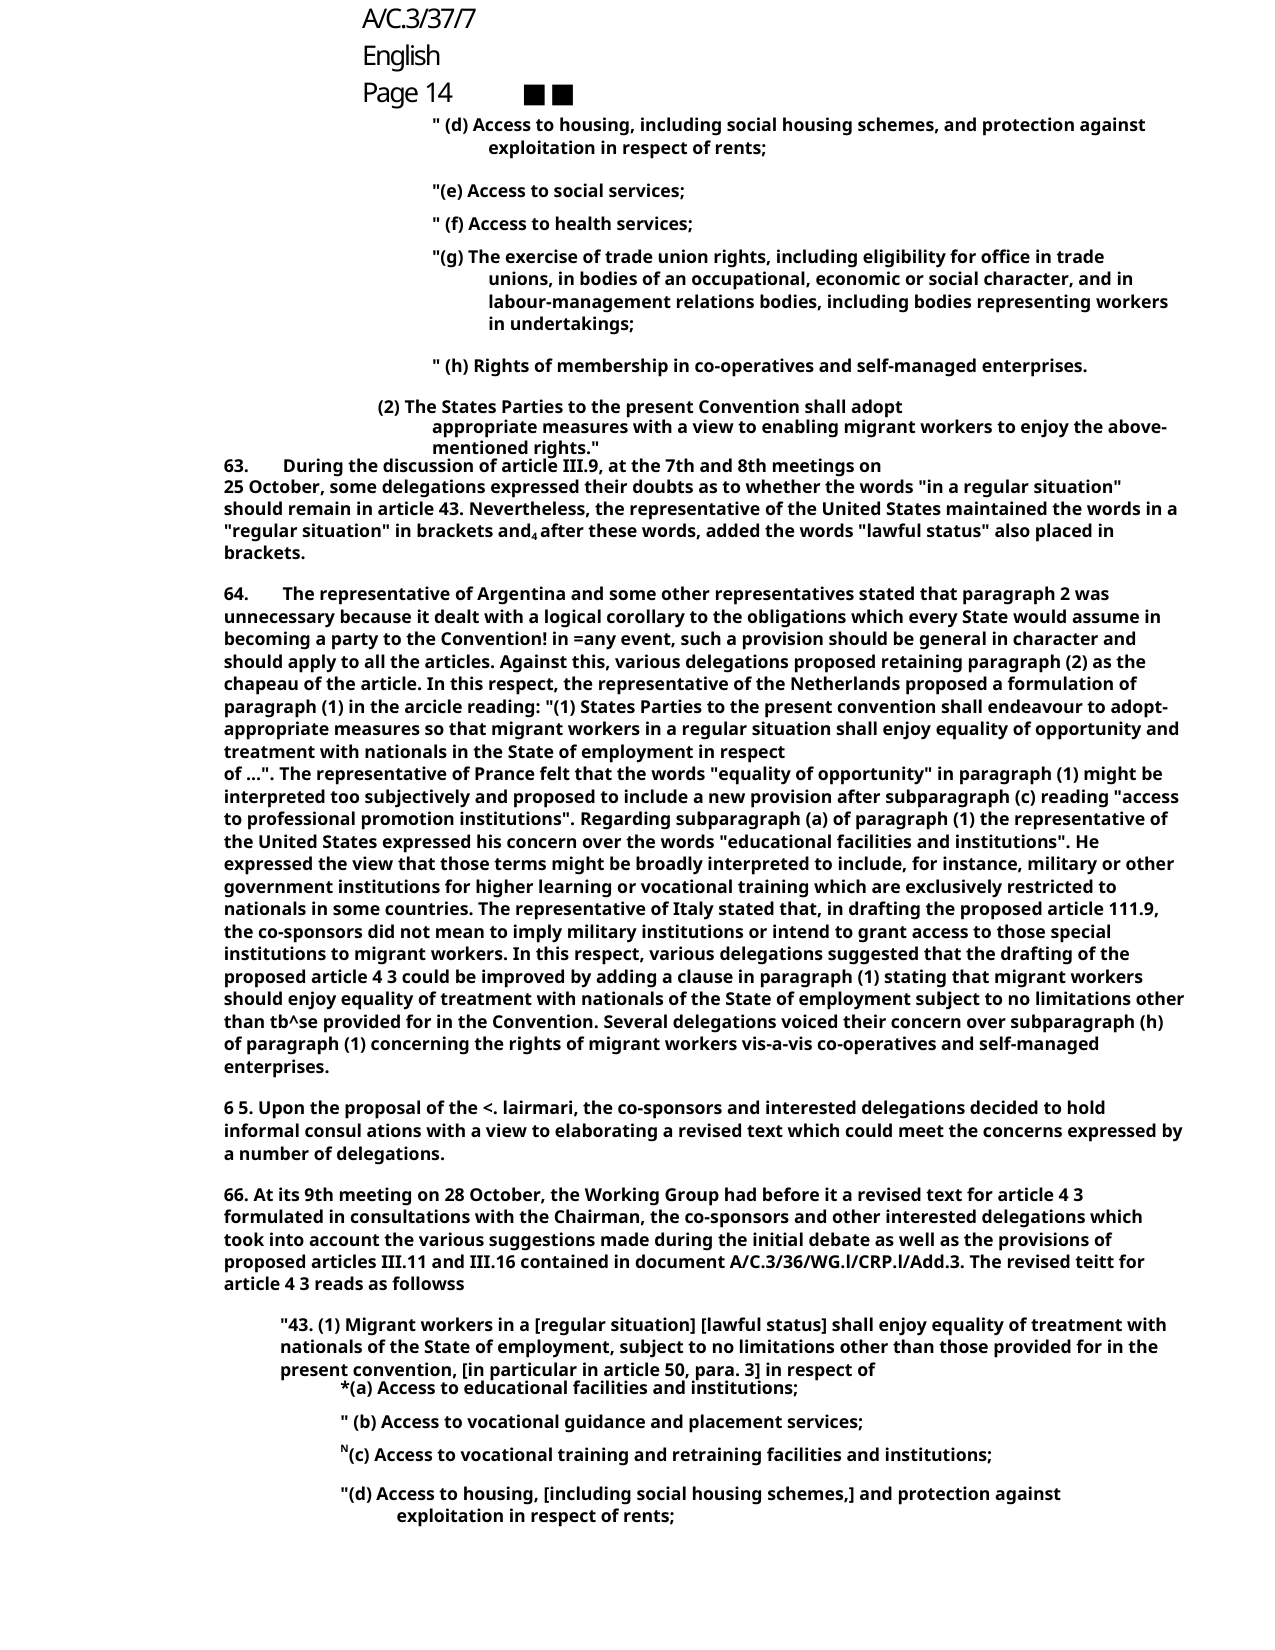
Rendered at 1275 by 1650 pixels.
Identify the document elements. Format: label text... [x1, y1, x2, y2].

text (2) The States Parties to the present Convention shall adopt [378, 399, 1203, 417]
text 66. At its 9th meeting on 28 October, the Working Group had before it a revised text for article 4 3 formulated in consultations with the Chairman, the co-sponsors and other interested delegations which took into account the various suggestions made during the initial debate as well as the provisions of proposed articles III.11 and III.16 contained in document A/C.3/36/WG.l/CRP.l/Add.3. The revised teitt for article 4 3 reads as followss [223, 1184, 1186, 1294]
text " (f) Access to health services; [432, 216, 1203, 234]
text of ...". The representative of Prance felt that the words "equality of opportunity" in paragraph (1) might be interpreted too subjectively and proposed to include a new provision after subparagraph (c) reading "access to professional promotion institutions". Regarding subparagraph (a) of paragraph (1) the representative of the United States expressed his concern over the words "educational facilities and institutions". He expressed the view that those terms might be broadly interpreted to include, for instance, military or other government institutions for higher learning or vocational training which are exclusively restricted to nationals in some countries. The representative of Italy stated that, in drafting the proposed article 111.9, the co-sponsors did not mean to imply military institutions or intend to grant access to those special institutions to migrant workers. In this respect, various delegations suggested that the drafting of the proposed article 4 3 could be improved by adding a clause in paragraph (1) stating that migrant workers should enjoy equality of treatment with nationals of the State of employment subject to no limitations other than tb^se provided for in the Convention. Several delegations voiced their concern over subparagraph (h) of paragraph (1) concerning the rights of migrant workers vis-a-vis co-operatives and self-managed enterprises. [223, 763, 1186, 1078]
text 25 October, some delegations expressed their doubts as to whether the words "in a regular situation" should remain in article 43. Nevertheless, the representative of the United States maintained the words in a "regular situation" in brackets and4 after these words, added the words "lawful status" also placed in brackets. [223, 476, 1186, 564]
list The representative of Argentina and some other representatives stated that paragraph 2 was unnecessary because it dealt with a logical corollary to the obligations which every State would assume in becoming a party to the Convention! in =any event, such a provision should be general in character and should apply to all the articles. Against this, various delegations proposed retaining paragraph (2) as the chapeau of the article. In this respect, the representative of the Netherlands proposed a formulation of paragraph (1) in the arcicle reading: "(1) States Parties to the present convention shall endeavour to adopt- appropriate measures so that migrant workers in a regular situation shall enjoy equality of opportunity and treatment with nationals in the State of employment in respect [223, 583, 1186, 763]
text "(d) Access to housing, [including social housing schemes,] and protection against exploitation in respect of rents; [340, 1483, 1080, 1527]
text " (h) Rights of membership in co-operatives and self-managed enterprises. [432, 354, 1169, 377]
text appropriate measures with a view to enabling migrant workers to enjoy the above-mentioned rights." [432, 418, 1169, 458]
text *(a) Access to educational facilities and institutions; [282, 1381, 1203, 1398]
text N(c) Access to vocational training and retraining facilities and institutions; [340, 1444, 1080, 1465]
text 6 5. Upon the proposal of the <. lairmari, the co-sponsors and interested delegations decided to hold informal consul ations with a view to elaborating a revised text which could meet the concerns expressed by a number of delegations. [223, 1096, 1186, 1165]
list During the discussion of article III.9, at the 7th and 8th meetings on [223, 458, 1203, 476]
text " (b) Access to vocational guidance and placement services; [282, 1414, 1203, 1432]
text "(e) Access to social services; [432, 183, 1203, 201]
text "(g) The exercise of trade union rights, including eligibility for office in trade unions, in bodies of an occupational, economic or social character, and in labour-management relations bodies, including bodies representing workers in undertakings; [432, 245, 1169, 335]
text "43. (1) Migrant workers in a [regular situation] [lawful status] shall enjoy equality of treatment with nationals of the State of employment, subject to no limitations other than those provided for in the present convention, [in particular in article 50, para. 3] in respect of [280, 1313, 1186, 1381]
text " (d) Access to housing, including social housing schemes, and protection against exploitation in respect of rents; [432, 112, 1169, 159]
